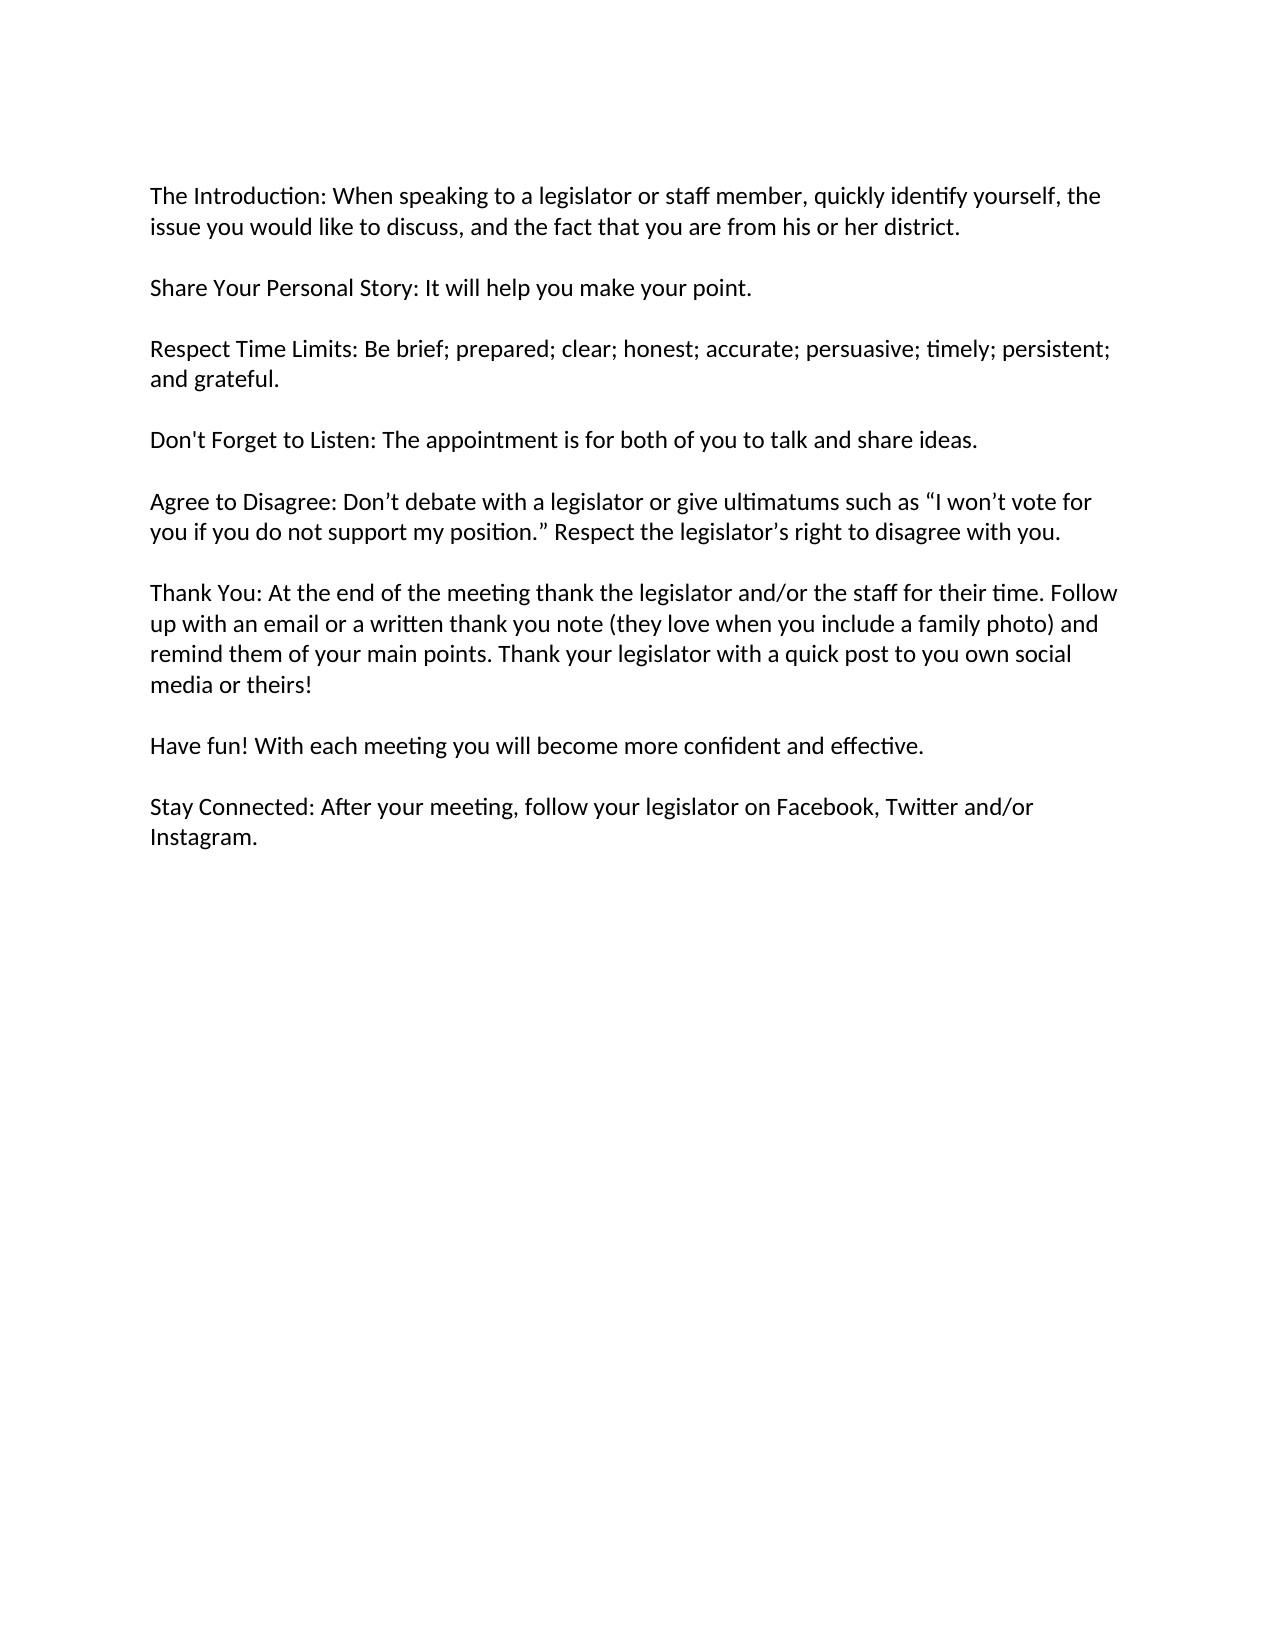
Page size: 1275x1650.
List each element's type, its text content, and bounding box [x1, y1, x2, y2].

text Stay Connected: After your meeting, follow your legislator on Facebook, Twitter and/or Instagram. [150, 791, 1125, 852]
text Don't Forget to Listen: The appointment is for both of you to talk and share ideas. [150, 425, 1125, 455]
text The Introduction: When speaking to a legislator or staff member, quickly identify yourself, the issue you would like to discuss, and the fact that you are from his or her district. [150, 181, 1125, 242]
text Share Your Personal Story: It will help you make your point. [150, 272, 1125, 303]
text Have fun! With each meeting you will become more confident and effective. [150, 730, 1125, 760]
text Thank You: At the end of the meeting thank the legislator and/or the staff for their time. Follow up with an email or a written thank you note (they love when you include a family photo) and remind them of your main points. Thank your legislator with a quick post to you own social media or theirs! [150, 577, 1125, 699]
text Agree to Disagree: Don’t debate with a legislator or give ultimatums such as “I won’t vote for you if you do not support my position.” Respect the legislator’s right to disagree with you. [150, 486, 1125, 547]
text Respect Time Limits: Be brief; prepared; clear; honest; accurate; persuasive; timely; persistent; and grateful. [150, 333, 1125, 394]
